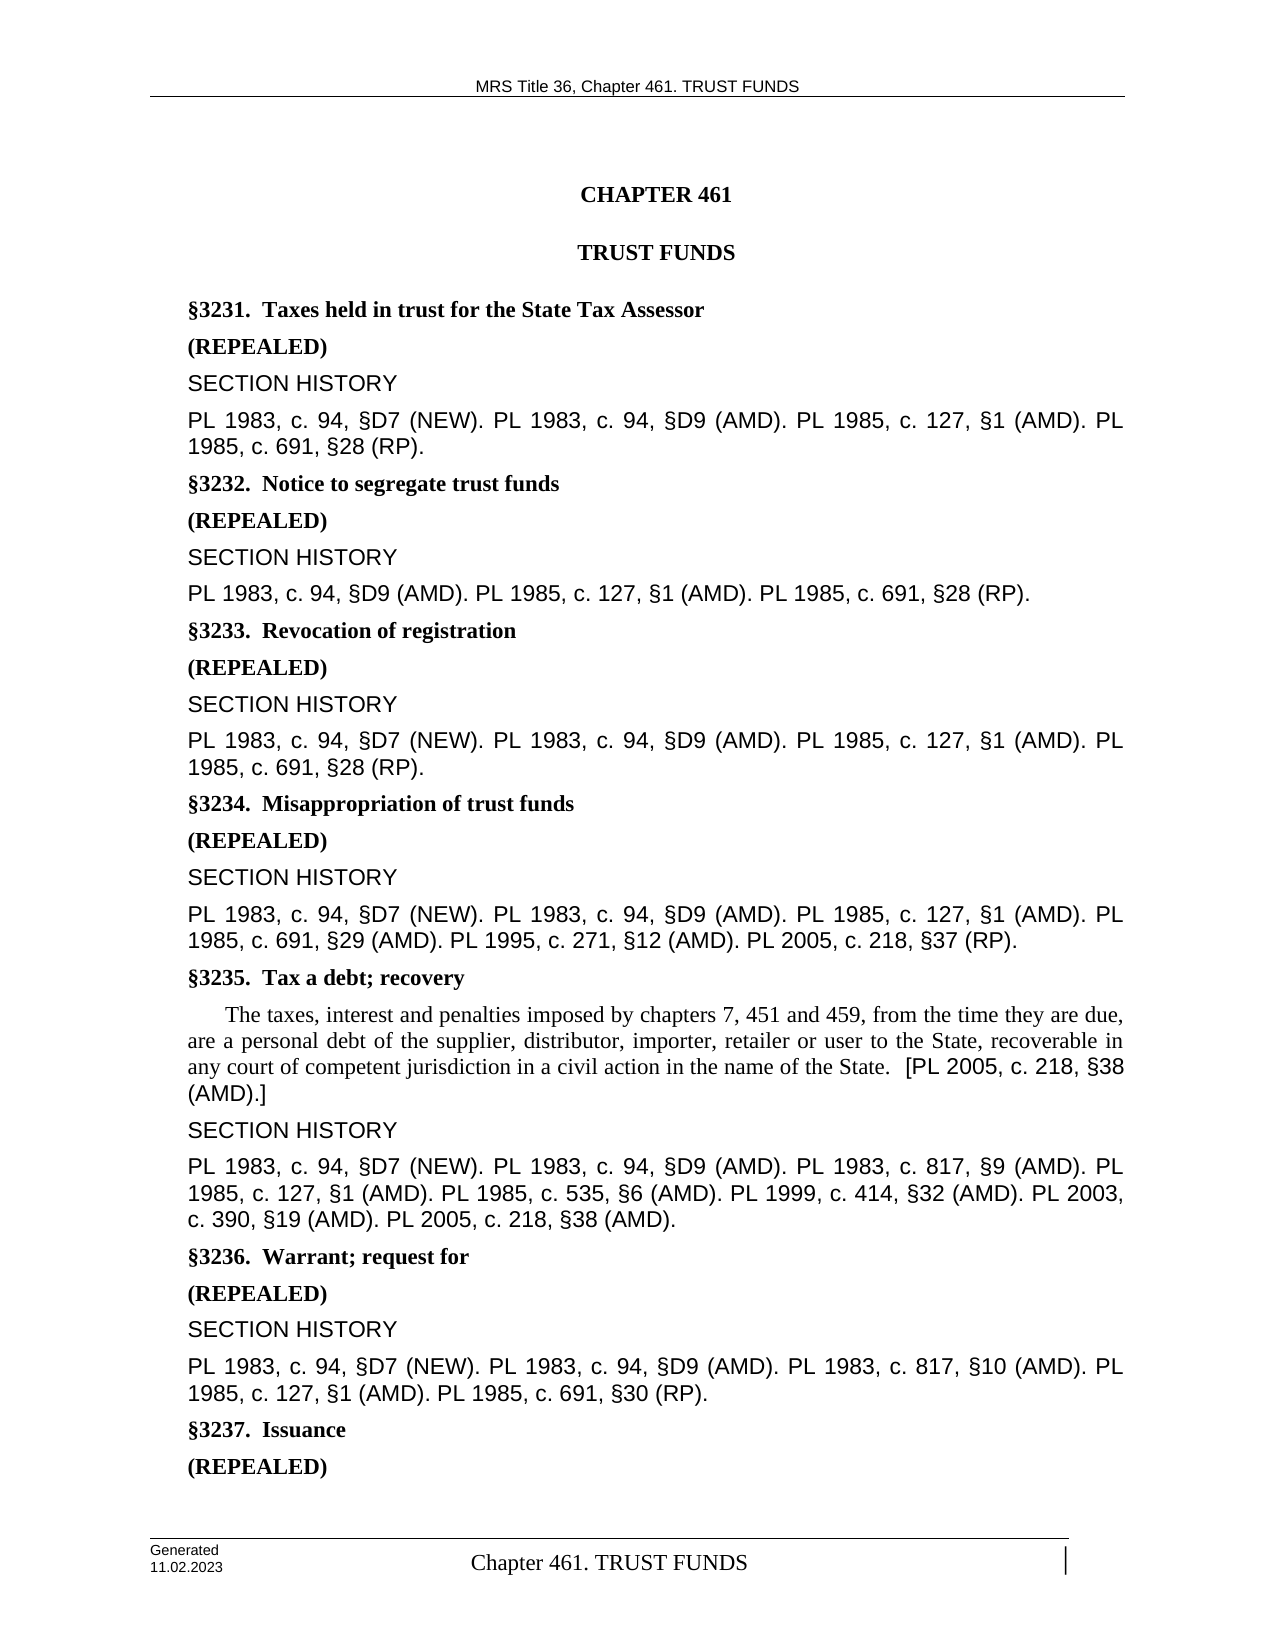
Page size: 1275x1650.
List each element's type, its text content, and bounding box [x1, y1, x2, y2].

text The taxes, interest and penalties imposed by chapters 7, 451 and 459, from the time they are due, are a personal debt of the supplier, distributor, importer, retailer or user to the State, recoverable in any court of competent jurisdiction in a civil action in the name of the State. [PL 2005, c. 218, §38 (AMD).] [187, 1001, 1125, 1106]
text TRUST FUNDS [187, 239, 1125, 265]
text (REPEALED) [187, 654, 1125, 680]
text §3237. Issuance [187, 1416, 1125, 1443]
text PL 1983, c. 94, §D9 (AMD). PL 1985, c. 127, §1 (AMD). PL 1985, c. 691, §28 (RP). [187, 580, 1125, 607]
text §3231. Taxes held in trust for the State Tax Assessor [187, 296, 1125, 323]
text SECTION HISTORY [187, 864, 1125, 890]
text §3232. Notice to segregate trust funds [187, 470, 1125, 496]
text (REPEALED) [187, 1279, 1125, 1306]
text PL 1983, c. 94, §D7 (NEW). PL 1983, c. 94, §D9 (AMD). PL 1983, c. 817, §10 (AMD). PL 1985, c. 127, §1 (AMD). PL 1985, c. 691, §30 (RP). [187, 1353, 1125, 1406]
text (REPEALED) [187, 333, 1125, 359]
text PL 1983, c. 94, §D7 (NEW). PL 1983, c. 94, §D9 (AMD). PL 1983, c. 817, §9 (AMD). PL 1985, c. 127, §1 (AMD). PL 1985, c. 535, §6 (AMD). PL 1999, c. 414, §32 (AMD). PL 2003, c. 390, §19 (AMD). PL 2005, c. 218, §38 (AMD). [187, 1153, 1125, 1232]
text §3235. Tax a debt; recovery [187, 964, 1125, 990]
text §3233. Revocation of registration [187, 617, 1125, 643]
text (REPEALED) [187, 827, 1125, 853]
text SECTION HISTORY [187, 1117, 1125, 1143]
text SECTION HISTORY [187, 370, 1125, 396]
text PL 1983, c. 94, §D7 (NEW). PL 1983, c. 94, §D9 (AMD). PL 1985, c. 127, §1 (AMD). PL 1985, c. 691, §28 (RP). [187, 407, 1125, 459]
text PL 1983, c. 94, §D7 (NEW). PL 1983, c. 94, §D9 (AMD). PL 1985, c. 127, §1 (AMD). PL 1985, c. 691, §28 (RP). [187, 727, 1125, 780]
text (REPEALED) [187, 1453, 1125, 1479]
text CHAPTER 461 [187, 181, 1125, 208]
text §3236. Warrant; request for [187, 1243, 1125, 1269]
text (REPEALED) [187, 507, 1125, 533]
text SECTION HISTORY [187, 1316, 1125, 1343]
text §3234. Misappropriation of trust funds [187, 790, 1125, 817]
text SECTION HISTORY [187, 543, 1125, 570]
text PL 1983, c. 94, §D7 (NEW). PL 1983, c. 94, §D9 (AMD). PL 1985, c. 127, §1 (AMD). PL 1985, c. 691, §29 (AMD). PL 1995, c. 271, §12 (AMD). PL 2005, c. 218, §37 (RP). [187, 901, 1125, 953]
text SECTION HISTORY [187, 691, 1125, 717]
